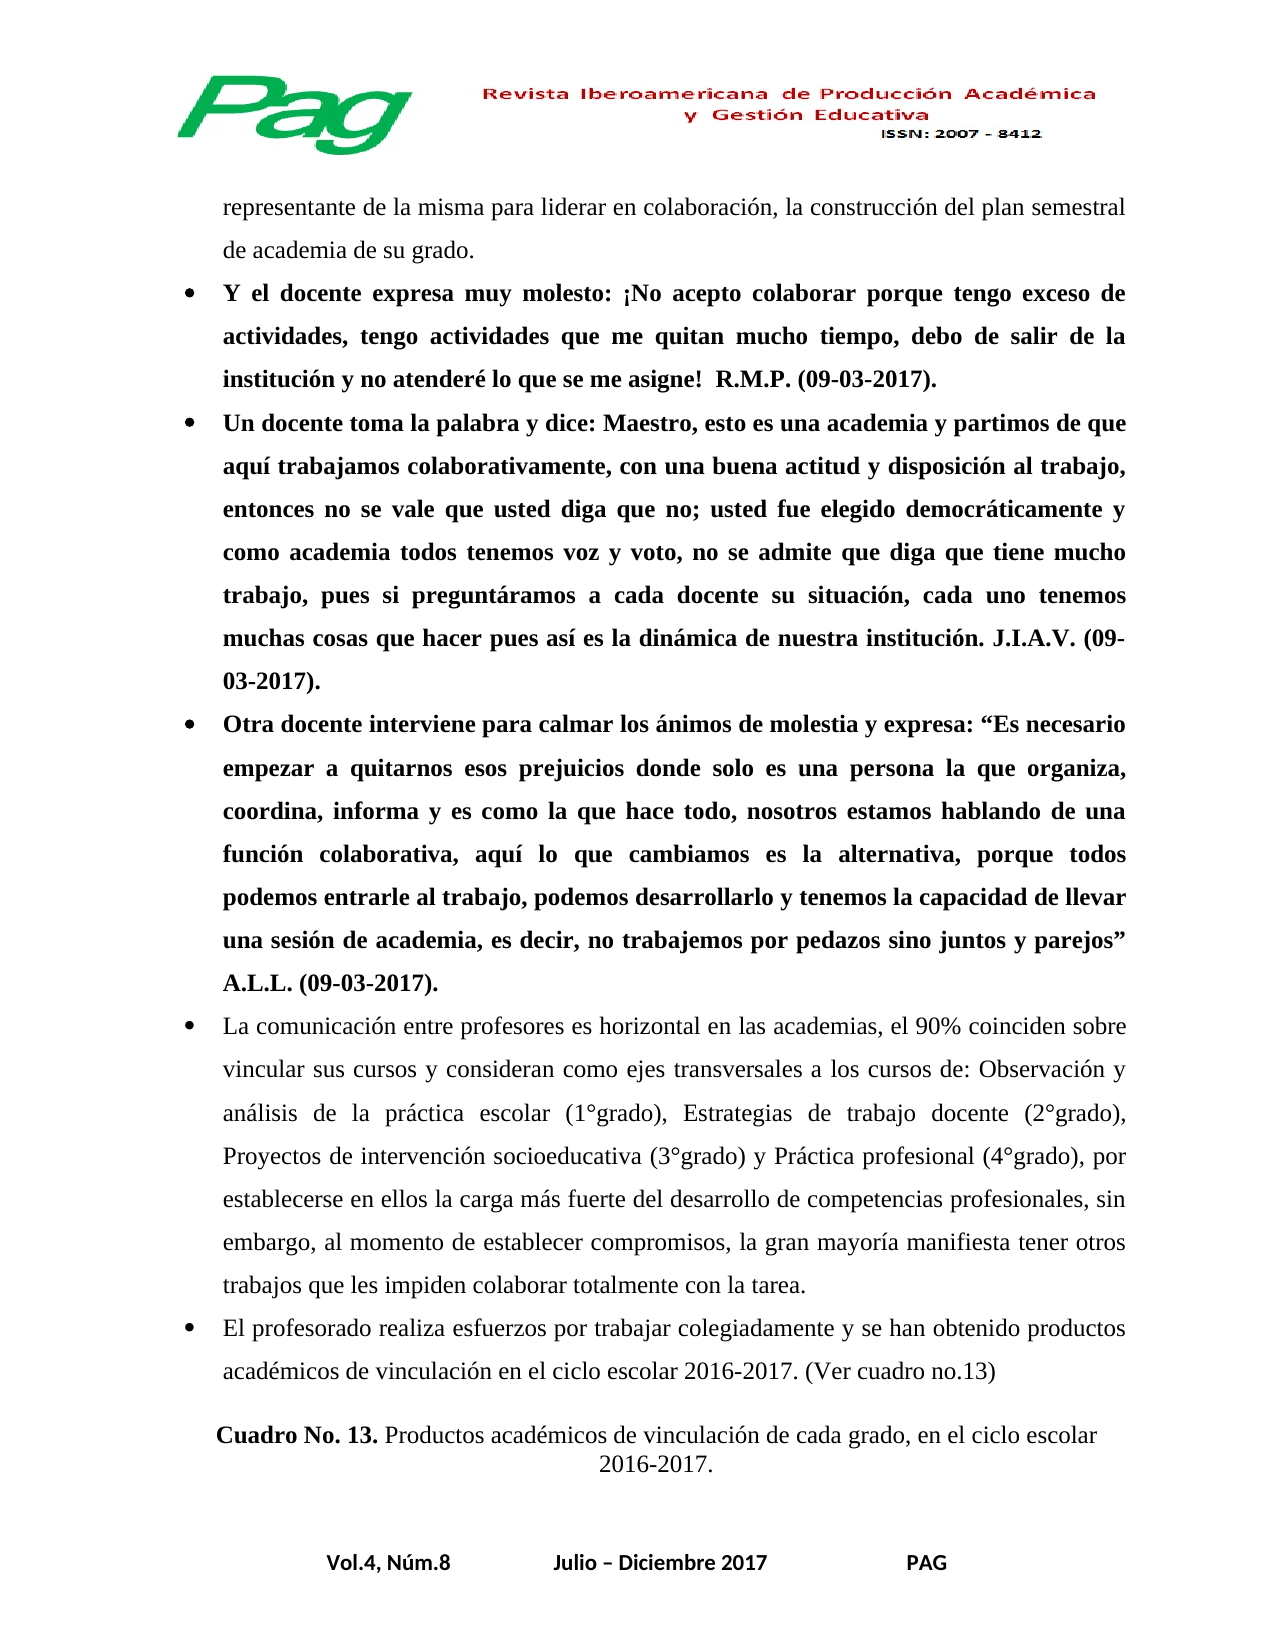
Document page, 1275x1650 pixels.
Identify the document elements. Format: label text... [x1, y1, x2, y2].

picture [177, 73, 1098, 155]
list Y el docente expresa muy molesto: ¡No acepto colaborar porque tengo exceso de actividades, tengo actividades que me quitan mucho tiempo, debo de salir de la institución y no atenderé lo que se me asigne! R.M.P. (09-03-2017). [185, 278, 1127, 393]
text Cuadro No. 13. Productos académicos de vinculación de cada grado, en el ciclo escolar 2016-2017. [185, 1420, 1127, 1478]
list El profesorado realiza esfuerzos por trabajar colegiadamente y se han obtenido productos académicos de vinculación en el ciclo escolar 2016-2017. (Ver cuadro no.13) [185, 1313, 1127, 1385]
list La comunicación entre profesores es horizontal en las academias, el 90% coinciden sobre vincular sus cursos y consideran como ejes transversales a los cursos de: Observación y análisis de la práctica escolar (1°grado), Estrategias de trabajo docente (2°grado), Proyectos de intervención socioeducativa (3°grado) y Práctica profesional (4°grado), por establecerse en ellos la carga más fuerte del desarrollo de competencias profesionales, sin embargo, al momento de establecer compromisos, la gran mayoría manifiesta tener otros trabajos que les impiden colaborar totalmente con la tarea. [185, 1011, 1127, 1299]
list Otra docente interviene para calmar los ánimos de molestia y expresa: “Es necesario empezar a quitarnos esos prejuicios donde solo es una persona la que organiza, coordina, informa y es como la que hace todo, nosotros estamos hablando de una función colaborativa, aquí lo que cambiamos es la alternativa, porque todos podemos entrarle al trabajo, podemos desarrollarlo y tenemos la capacidad de llevar una sesión de academia, es decir, no trabajemos por pedazos sino juntos y parejos” A.L.L. (09-03-2017). [185, 709, 1127, 997]
list Un docente toma la palabra y dice: Maestro, esto es una academia y partimos de que aquí trabajamos colaborativamente, con una buena actitud y disposición al trabajo, entonces no se vale que usted diga que no; usted fue elegido democráticamente y como academia todos tenemos voz y voto, no se admite que diga que tiene mucho trabajo, pues si preguntáramos a cada docente su situación, cada uno tenemos muchas cosas que hacer pues así es la dinámica de nuestra institución. J.I.A.V. (09-03-2017). [185, 408, 1127, 695]
